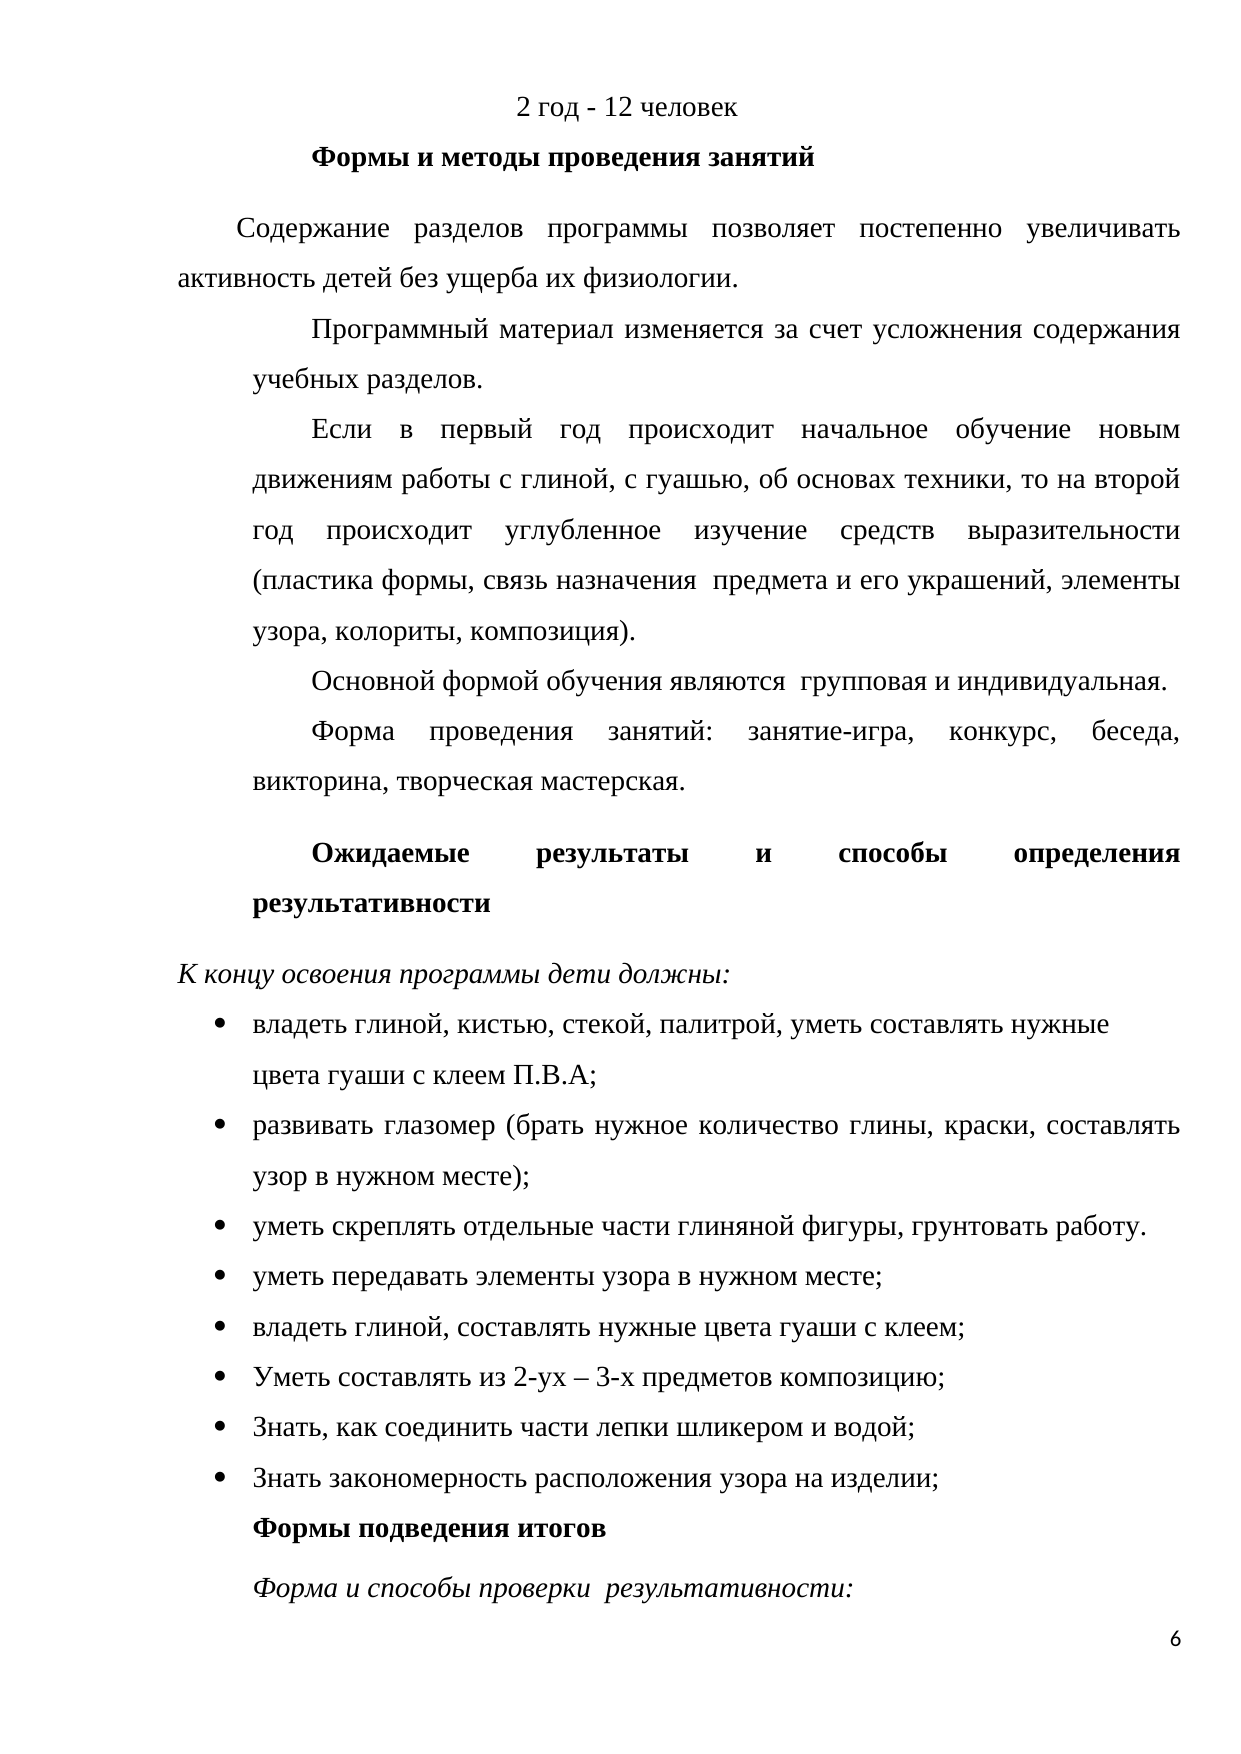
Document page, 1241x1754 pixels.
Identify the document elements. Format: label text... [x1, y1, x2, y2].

text Если в первый год происходит начальное обучение новым движениям работы с глиной, с гуашью, об основах техники, то на второй год происходит углубленное изучение средств выразительности (пластика формы, связь назначения предмета и его украшений, элементы узора, колориты, композиция). [252, 411, 1181, 646]
text Формы и методы проведения занятий [252, 139, 1181, 172]
list Знать закономерность расположения узора на изделии; [215, 1460, 1181, 1494]
list уметь скреплять отдельные части глиняной фигуры, грунтовать работу. [215, 1208, 1181, 1242]
list развивать глазомер (брать нужное количество глины, краски, составлять узор в нужном месте); [215, 1107, 1181, 1191]
list уметь передавать элементы узора в нужном месте; [215, 1258, 1181, 1292]
text Программный материал изменяется за счет усложнения содержания учебных разделов. [252, 311, 1181, 394]
text К концу освоения программы дети должны: [177, 956, 1181, 990]
list владеть глиной, составлять нужные цвета гуаши с клеем; [215, 1309, 1181, 1342]
text Форма проведения занятий: занятие-игра, конкурс, беседа, викторина, творческая мастерская. [252, 713, 1181, 797]
text Формы подведения итогов [252, 1510, 1181, 1544]
text Основной формой обучения являются групповая и индивидуальная. [252, 663, 1181, 696]
text 2 год - 12 человек [215, 89, 1181, 122]
text Форма и способы проверки результативности: [252, 1570, 1181, 1603]
list Знать, как соединить части лепки шликером и водой; [215, 1409, 1181, 1443]
text Ожидаемые результаты и способы определения результативности [252, 835, 1181, 918]
list Содержание разделов программы позволяет постепенно увеличивать активность детей без ущерба их физиологии. [177, 210, 1181, 294]
list Уметь составлять из 2-ух – 3-х предметов композицию; [215, 1359, 1181, 1393]
list владеть глиной, кистью, стекой, палитрой, уметь составлять нужные цвета гуаши с клеем П.В.А; [215, 1006, 1181, 1090]
